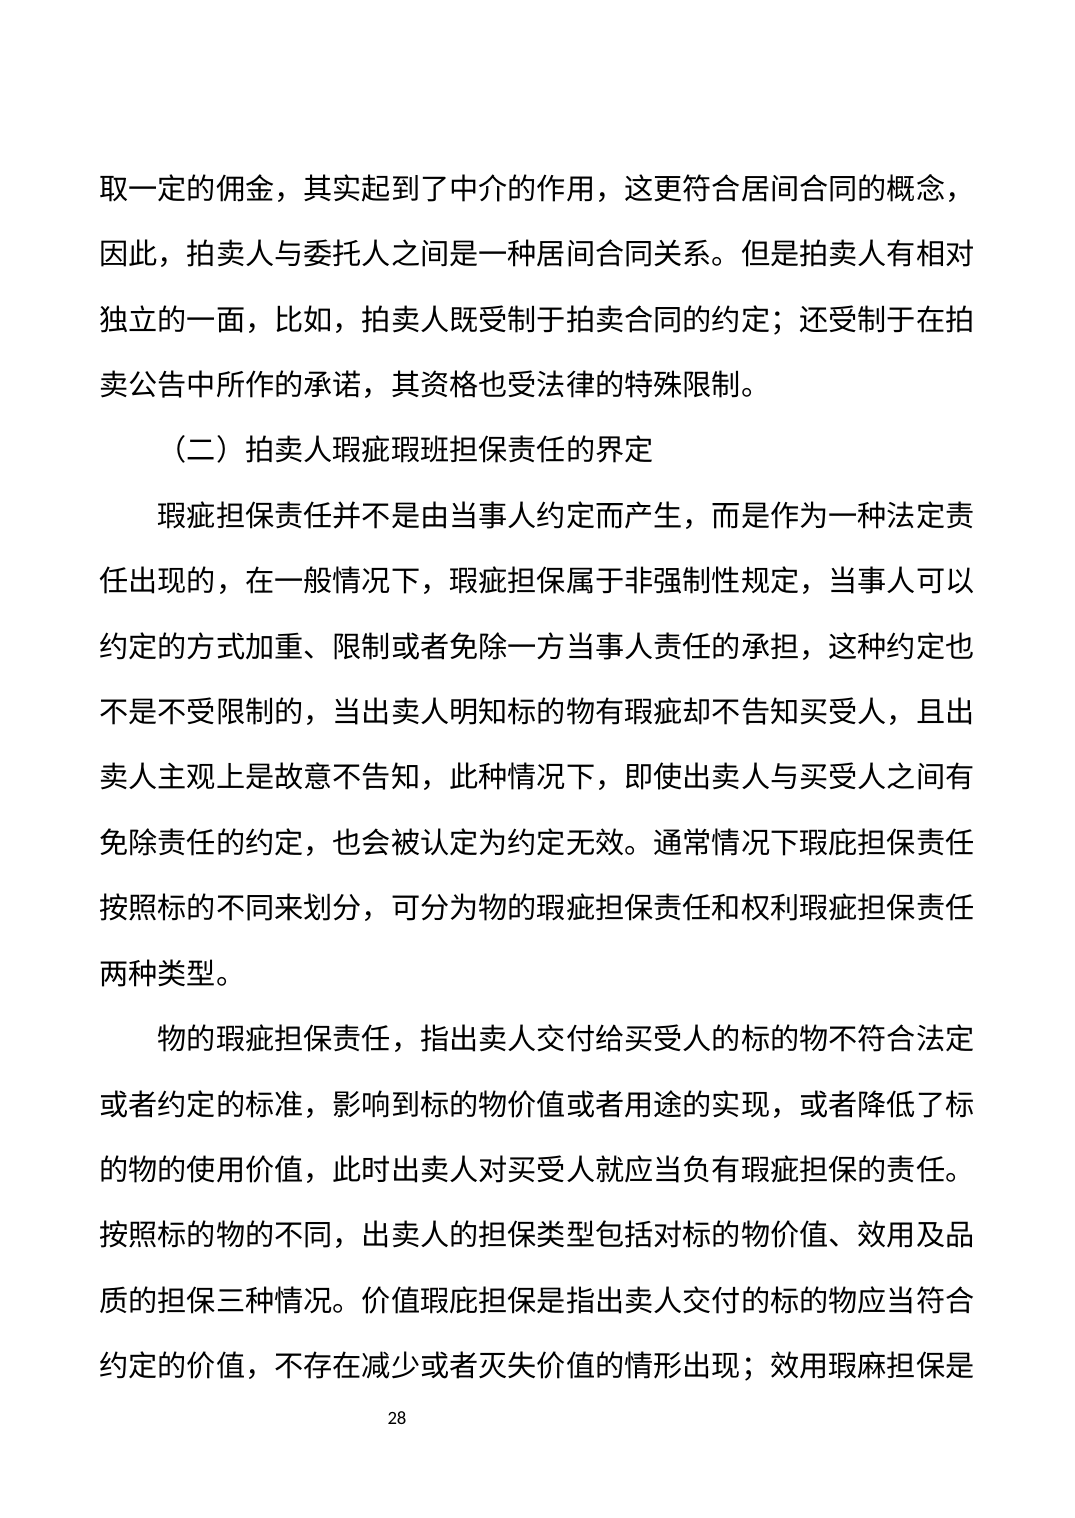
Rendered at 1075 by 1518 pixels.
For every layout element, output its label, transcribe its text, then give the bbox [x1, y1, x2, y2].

text 瑕疵担保责任并不是由当事人约定而产生，而是作为一种法定责任出现的，在一般情况下，瑕疵担保属于非强制性规定，当事人可以约定的方式加重、限制或者免除一方当事人责任的承担，这种约定也不是不受限制的，当出卖人明知标的物有瑕疵却不告知买受人，且出卖人主观上是故意不告知，此种情况下，即使出卖人与买受人之间有免除责任的约定，也会被认定为约定无效。通常情况下瑕庇担保责任按照标的不同来划分，可分为物的瑕疵担保责任和权利瑕疵担保责任两种类型。 [99, 481, 976, 1004]
text （二）拍卖人瑕疵瑕班担保责任的界定 [99, 415, 976, 481]
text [99, 154, 976, 415]
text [99, 1004, 976, 1397]
